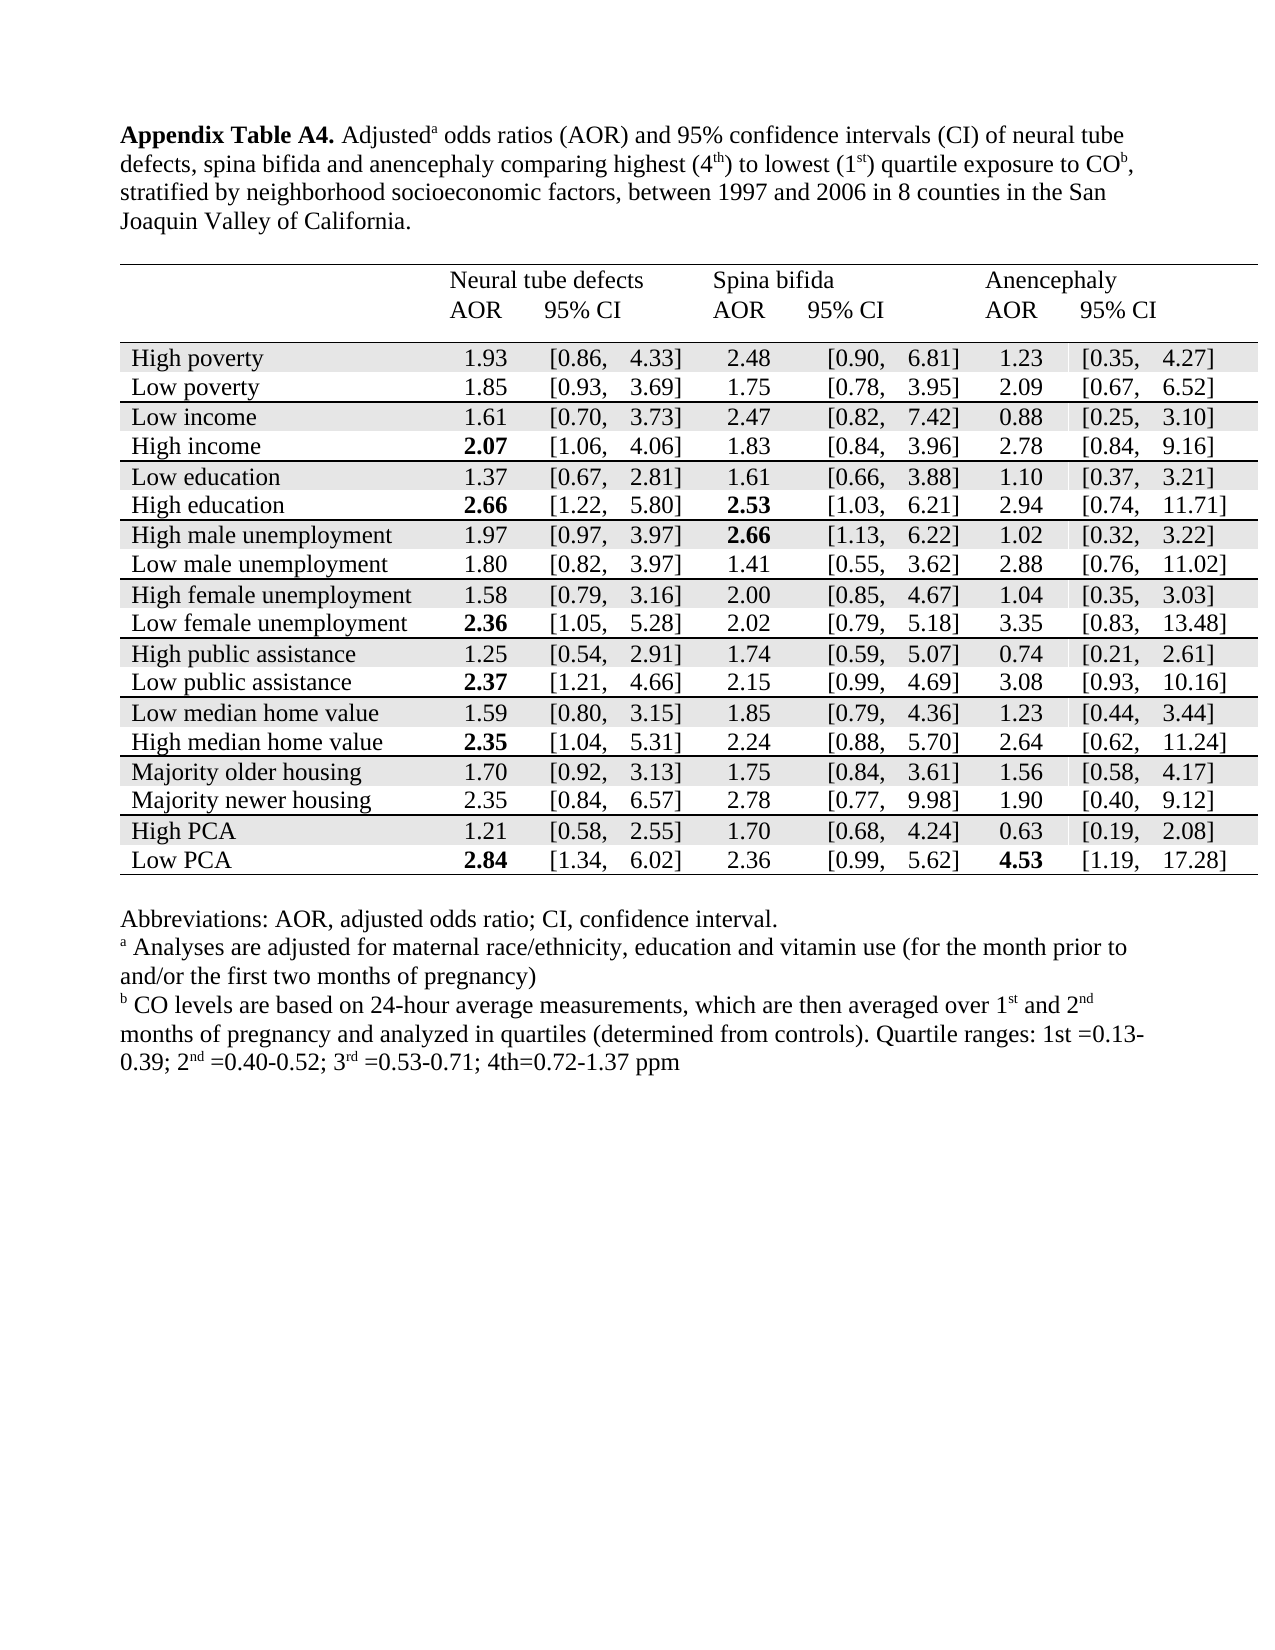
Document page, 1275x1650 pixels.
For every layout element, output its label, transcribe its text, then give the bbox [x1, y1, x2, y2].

table_cell [0.19, [1069, 816, 1151, 845]
table_cell 3.97] [619, 521, 701, 549]
table_cell [1.03, [796, 490, 896, 519]
table_cell [0.83, [1069, 609, 1151, 637]
table_cell 3.62] [896, 549, 974, 578]
table_cell High median home value [120, 727, 438, 755]
table_cell [1.22, [533, 490, 619, 519]
table_cell Low PCA [120, 845, 438, 873]
table_cell 1.90 [974, 786, 1068, 814]
table_cell 3.08 [974, 668, 1068, 696]
table_cell [0.78, [796, 372, 896, 401]
table_cell 3.03] [1151, 580, 1258, 608]
table_cell Low education [120, 462, 438, 490]
table_cell 3.88] [896, 462, 974, 490]
table_cell [0.74, [1069, 490, 1151, 519]
table_cell 2.94 [974, 490, 1068, 519]
table_cell [0.79, [796, 609, 896, 637]
table_cell 2.78 [701, 786, 796, 814]
table_cell [0.59, [796, 639, 896, 667]
table_cell [0.66, [796, 462, 896, 490]
table_cell 95% CI [533, 294, 701, 342]
table_cell 3.61] [896, 757, 974, 786]
table_cell 1.80 [438, 549, 533, 578]
table_cell 4.69] [896, 668, 974, 696]
table_cell 2.81] [619, 462, 701, 490]
table_cell 9.12] [1151, 786, 1258, 814]
table_cell 1.83 [701, 431, 796, 460]
table_cell [0.84, [796, 757, 896, 786]
table_cell 0.88 [974, 403, 1068, 431]
table_cell [0.85, [796, 580, 896, 608]
table_cell 3.13] [619, 757, 701, 786]
table_cell 1.74 [701, 639, 796, 667]
table_cell [0.93, [1069, 668, 1151, 696]
table_cell [0.25, [1069, 403, 1151, 431]
table_cell 4.33] [619, 343, 701, 372]
table_cell 3.96] [896, 431, 974, 460]
table_cell [0.67, [533, 462, 619, 490]
table_cell High poverty [120, 343, 438, 372]
table_cell [0.82, [796, 403, 896, 431]
table_cell 2.35 [438, 786, 533, 814]
table_cell AOR [974, 294, 1068, 342]
table_cell 2.48 [701, 343, 796, 372]
table_cell 7.42] [896, 403, 974, 431]
table_cell 2.84 [438, 845, 533, 873]
table_cell 2.36 [701, 845, 796, 873]
table_cell [0.97, [533, 521, 619, 549]
table_cell 2.36 [438, 609, 533, 637]
text Appendix Table A4. Adjusteda odds ratios (AOR) and 95% confidence intervals (CI) of neural tube defects, spina bifida and anencephaly comparing highest (4th) to lowest (1st) quartile exposure to COb, stratified by neighborhood socioeconomic factors, between 1997 and 2006 in 8 counties in the San Joaquin Valley of California. [120, 120, 1155, 235]
table_cell 11.24] [1151, 727, 1258, 755]
table_cell 95% CI [796, 294, 974, 342]
table_cell 2.66 [438, 490, 533, 519]
table_cell [0.55, [796, 549, 896, 578]
table_cell 6.21] [896, 490, 974, 519]
table_cell [0.58, [1069, 757, 1151, 786]
table_cell 3.44] [1151, 698, 1258, 727]
table_cell [1.34, [533, 845, 619, 873]
table_cell 1.23 [974, 343, 1068, 372]
table_cell 1.75 [701, 757, 796, 786]
table_header [120, 265, 438, 342]
table_cell [0.99, [796, 668, 896, 696]
table_cell High income [120, 431, 438, 460]
table_cell High female unemployment [120, 580, 438, 608]
table_cell Majority newer housing [120, 786, 438, 814]
table_cell 1.02 [974, 521, 1068, 549]
table_cell [1.04, [533, 727, 619, 755]
table_cell 6.52] [1151, 372, 1258, 401]
table_cell 1.23 [974, 698, 1068, 727]
table_cell 2.02 [701, 609, 796, 637]
table_cell High male unemployment [120, 521, 438, 549]
table_cell 1.21 [438, 816, 533, 845]
table_cell 5.70] [896, 727, 974, 755]
table_cell 3.15] [619, 698, 701, 727]
table_cell 9.16] [1151, 431, 1258, 460]
table_cell 3.21] [1151, 462, 1258, 490]
table_cell 3.10] [1151, 403, 1258, 431]
table_cell 11.02] [1151, 549, 1258, 578]
table_cell 5.18] [896, 609, 974, 637]
table_cell 6.57] [619, 786, 701, 814]
table_cell 10.16] [1151, 668, 1258, 696]
table_cell [1.05, [533, 609, 619, 637]
table_cell 1.59 [438, 698, 533, 727]
table_cell 2.37 [438, 668, 533, 696]
table_cell 3.35 [974, 609, 1068, 637]
table_cell 1.61 [701, 462, 796, 490]
table_cell [0.37, [1069, 462, 1151, 490]
table_cell 2.08] [1151, 816, 1258, 845]
table_cell 5.31] [619, 727, 701, 755]
table_cell 2.91] [619, 639, 701, 667]
table_cell [1.06, [533, 431, 619, 460]
table_cell 1.70 [438, 757, 533, 786]
table_cell 4.27] [1151, 343, 1258, 372]
table_cell [0.84, [533, 786, 619, 814]
table_cell Low public assistance [120, 668, 438, 696]
table_cell 6.02] [619, 845, 701, 873]
table_cell 5.28] [619, 609, 701, 637]
table_cell 3.95] [896, 372, 974, 401]
table_cell 2.78 [974, 431, 1068, 460]
table_cell Low male unemployment [120, 549, 438, 578]
table_cell 0.63 [974, 816, 1068, 845]
table_cell 9.98] [896, 786, 974, 814]
table_cell 95% CI [1069, 294, 1258, 342]
table_cell 1.85 [701, 698, 796, 727]
table_cell 2.35 [438, 727, 533, 755]
table_cell [0.54, [533, 639, 619, 667]
table_cell 1.10 [974, 462, 1068, 490]
table_cell 1.41 [701, 549, 796, 578]
table_header Spina bifida [701, 265, 974, 294]
table_cell [1.21, [533, 668, 619, 696]
table_cell 3.73] [619, 403, 701, 431]
table_cell 2.64 [974, 727, 1068, 755]
table_header Neural tube defects [438, 265, 701, 294]
table_cell 1.70 [701, 816, 796, 845]
table_cell [0.90, [796, 343, 896, 372]
table_cell 0.74 [974, 639, 1068, 667]
table_cell 4.67] [896, 580, 974, 608]
table_cell 3.69] [619, 372, 701, 401]
table_cell 3.16] [619, 580, 701, 608]
table_cell 1.37 [438, 462, 533, 490]
table_cell [0.44, [1069, 698, 1151, 727]
table_cell AOR [701, 294, 796, 342]
table_cell [0.68, [796, 816, 896, 845]
table_cell [0.99, [796, 845, 896, 873]
table_cell [0.82, [533, 549, 619, 578]
table_cell 11.71] [1151, 490, 1258, 519]
table_cell 1.61 [438, 403, 533, 431]
table_header Anencephaly [974, 265, 1258, 294]
text b CO levels are based on 24-hour average measurements, which are then averaged over 1st and 2nd months of pregnancy and analyzed in quartiles (determined from controls). Quartile ranges: 1st =0.13-0.39; 2nd =0.40-0.52; 3rd =0.53-0.71; 4th=0.72-1.37 ppm [120, 990, 1155, 1076]
table_cell High public assistance [120, 639, 438, 667]
table_cell [0.84, [796, 431, 896, 460]
table_cell [0.86, [533, 343, 619, 372]
table_cell [0.35, [1069, 343, 1151, 372]
table_cell 1.75 [701, 372, 796, 401]
table_cell [0.35, [1069, 580, 1151, 608]
table_cell [0.40, [1069, 786, 1151, 814]
table_cell 2.88 [974, 549, 1068, 578]
table_cell [0.32, [1069, 521, 1151, 549]
table_cell Majority older housing [120, 757, 438, 786]
table_cell [0.76, [1069, 549, 1151, 578]
table_cell 4.36] [896, 698, 974, 727]
table_cell 5.80] [619, 490, 701, 519]
table_cell Low income [120, 403, 438, 431]
table_cell Low poverty [120, 372, 438, 401]
table_cell 17.28] [1151, 845, 1258, 873]
table_cell AOR [438, 294, 533, 342]
table_cell 2.09 [974, 372, 1068, 401]
table_cell 13.48] [1151, 609, 1258, 637]
table_cell 4.17] [1151, 757, 1258, 786]
table_cell High education [120, 490, 438, 519]
table_cell 1.25 [438, 639, 533, 667]
table_cell 2.47 [701, 403, 796, 431]
table_cell [0.79, [796, 698, 896, 727]
table_cell High PCA [120, 816, 438, 845]
table_cell [0.80, [533, 698, 619, 727]
table_cell [0.84, [1069, 431, 1151, 460]
table_cell [0.62, [1069, 727, 1151, 755]
table_cell Low median home value [120, 698, 438, 727]
table_cell 2.24 [701, 727, 796, 755]
table_cell 4.06] [619, 431, 701, 460]
table_cell [0.92, [533, 757, 619, 786]
table_cell [1.19, [1069, 845, 1151, 873]
table_cell 3.22] [1151, 521, 1258, 549]
table_cell [0.79, [533, 580, 619, 608]
table_cell 2.15 [701, 668, 796, 696]
table_cell 1.85 [438, 372, 533, 401]
table_cell [0.93, [533, 372, 619, 401]
table_cell 2.07 [438, 431, 533, 460]
table_cell 1.58 [438, 580, 533, 608]
table_cell [0.77, [796, 786, 896, 814]
table_cell [0.67, [1069, 372, 1151, 401]
table_cell 5.07] [896, 639, 974, 667]
table_cell 2.00 [701, 580, 796, 608]
table_cell 2.55] [619, 816, 701, 845]
table_cell 4.66] [619, 668, 701, 696]
text a Analyses are adjusted for maternal race/ethnicity, education and vitamin use (for the month prior to and/or the first two months of pregnancy) [120, 932, 1155, 990]
table_cell 5.62] [896, 845, 974, 873]
text Abbreviations: AOR, adjusted odds ratio; CI, confidence interval. [120, 904, 1155, 932]
table_cell 2.66 [701, 521, 796, 549]
table_cell 1.56 [974, 757, 1068, 786]
table_cell 6.22] [896, 521, 974, 549]
table_cell 1.97 [438, 521, 533, 549]
table_cell 2.53 [701, 490, 796, 519]
table_cell Low female unemployment [120, 609, 438, 637]
table_cell [1.13, [796, 521, 896, 549]
table_cell 4.24] [896, 816, 974, 845]
table_cell 1.93 [438, 343, 533, 372]
table_cell [0.70, [533, 403, 619, 431]
table_cell 3.97] [619, 549, 701, 578]
table_cell 4.53 [974, 845, 1068, 873]
table_cell 2.61] [1151, 639, 1258, 667]
table_cell 6.81] [896, 343, 974, 372]
table_cell 1.04 [974, 580, 1068, 608]
table_cell [0.21, [1069, 639, 1151, 667]
table_cell [0.88, [796, 727, 896, 755]
table_cell [0.58, [533, 816, 619, 845]
